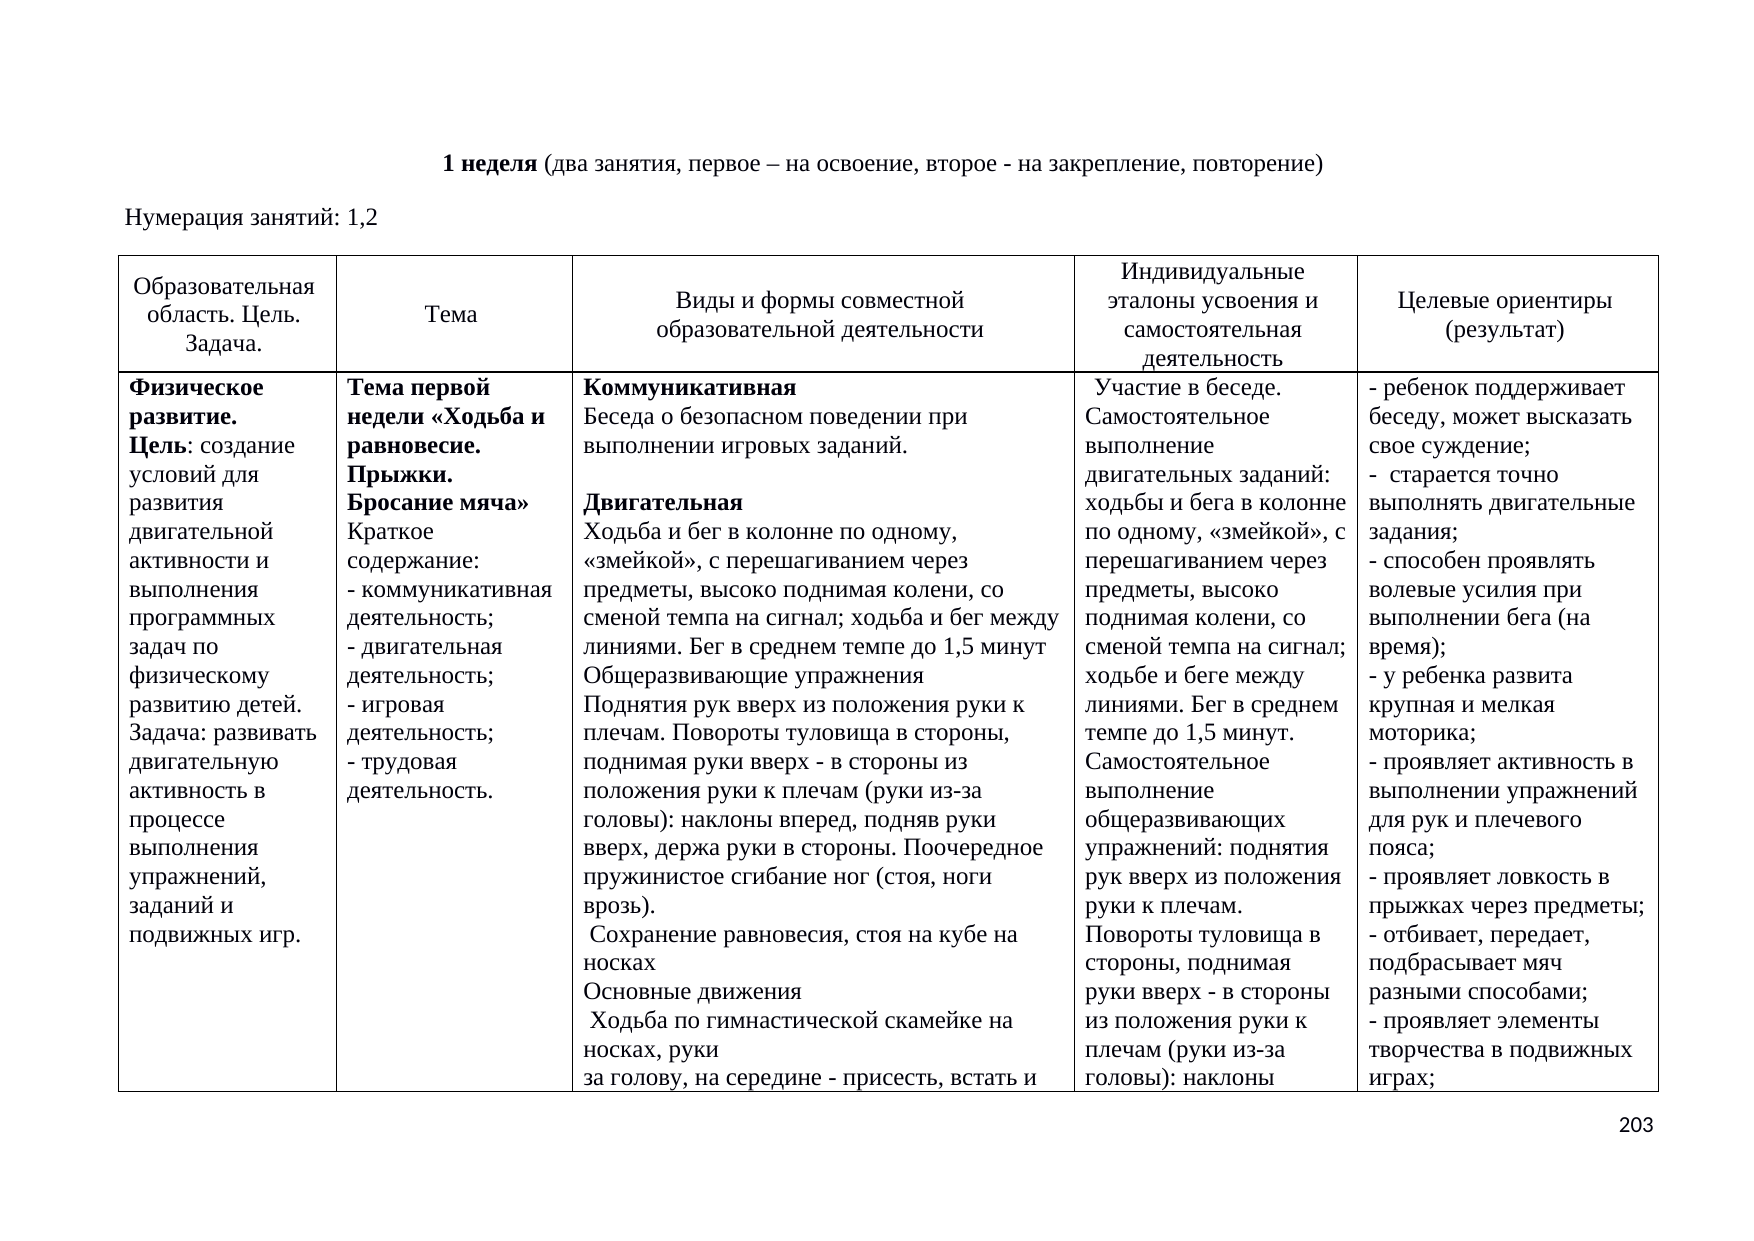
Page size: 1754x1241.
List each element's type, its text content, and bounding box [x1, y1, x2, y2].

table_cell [1075, 373, 1357, 1091]
table_header Виды и формы совместной образовательной деятельности [573, 256, 1074, 371]
text Нумерация занятий: 1,2 [118, 202, 1647, 230]
table_header Индивидуальные эталоны усвоения и самостоятельная деятельность [1075, 256, 1357, 371]
table_header Тема [337, 256, 572, 371]
table_header Образовательная область. Цель. Задача. [119, 256, 336, 371]
text 1 неделя (два занятия, первое – на освоение, второе - на закрепление, повторение) [118, 148, 1647, 176]
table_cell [337, 373, 572, 1091]
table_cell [573, 373, 1074, 1091]
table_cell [119, 373, 336, 1091]
table_header Целевые ориентиры (результат) [1358, 256, 1658, 371]
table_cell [1358, 373, 1658, 1091]
